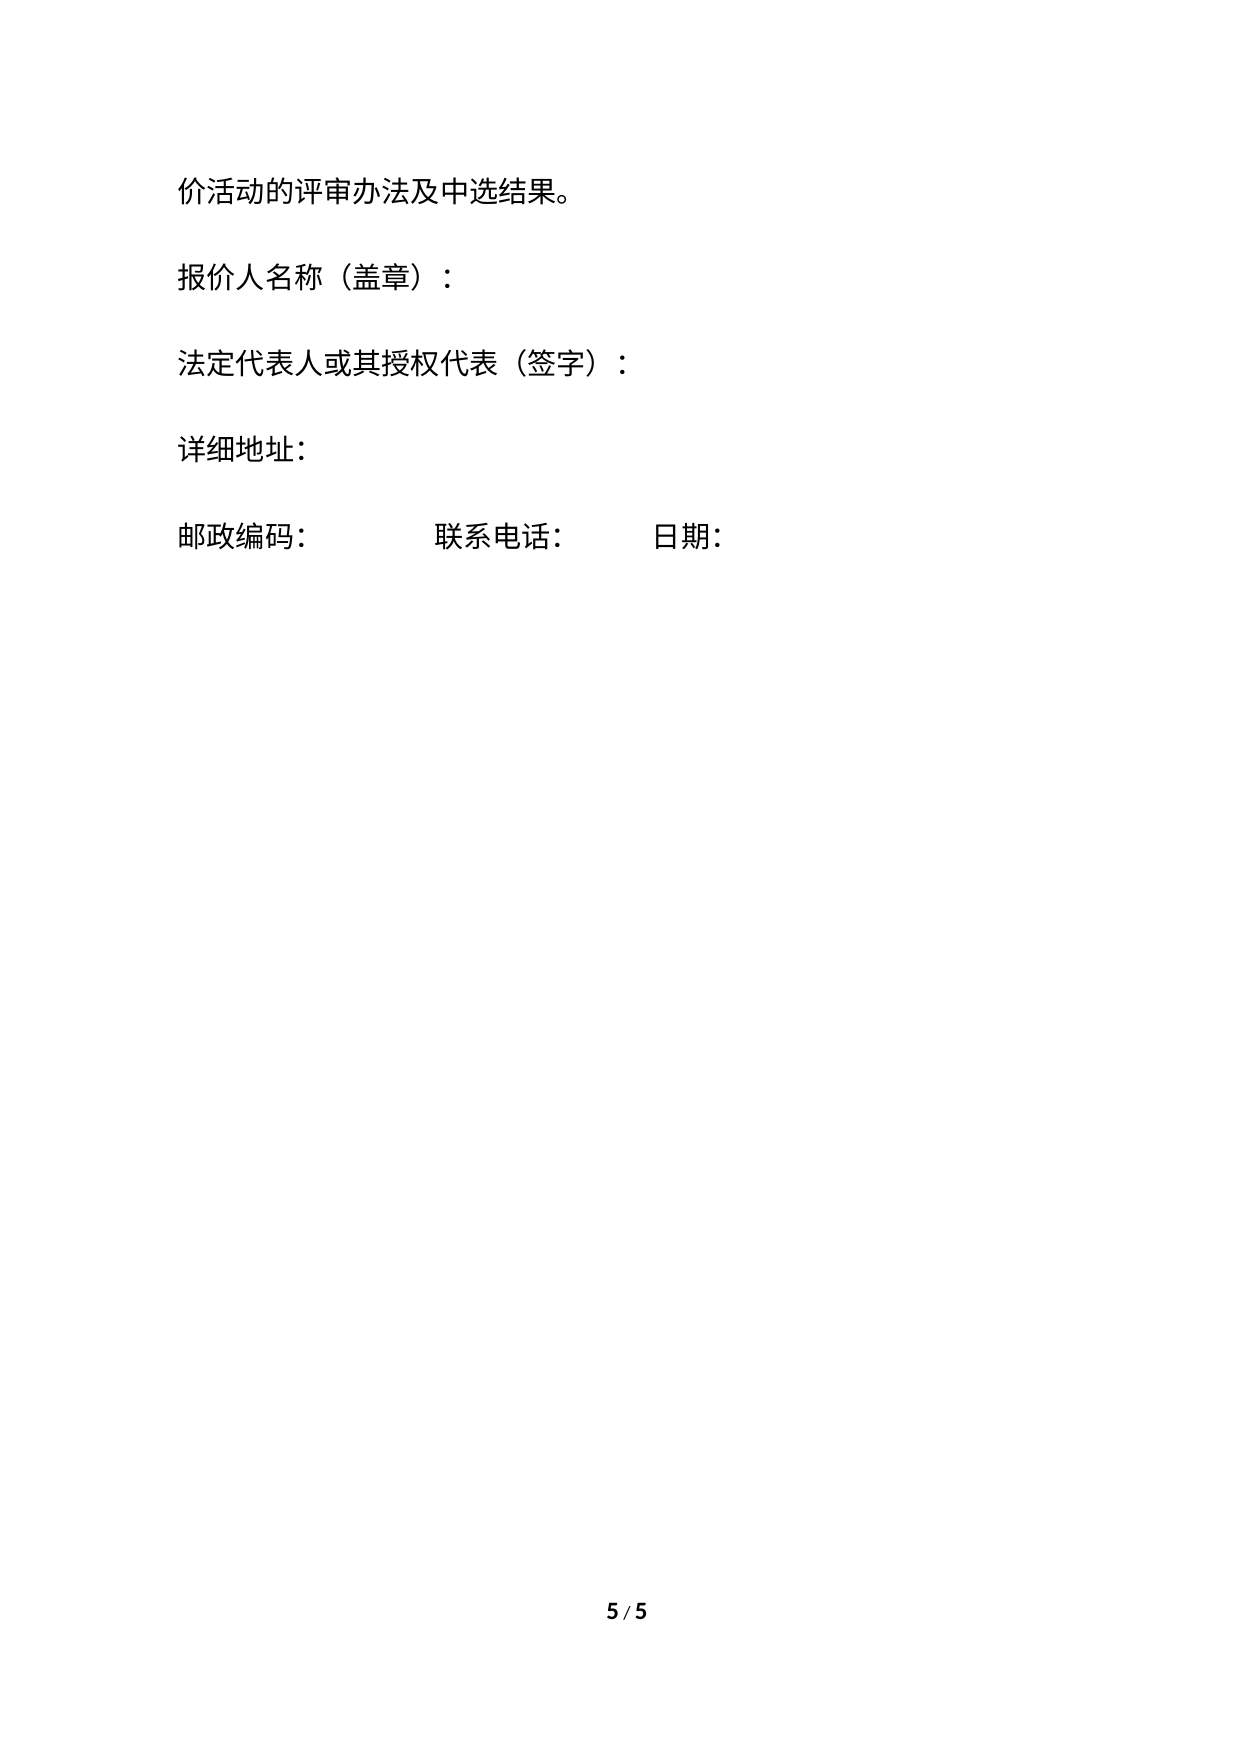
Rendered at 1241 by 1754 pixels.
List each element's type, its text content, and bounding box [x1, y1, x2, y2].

text 报价人名称（盖章）： [177, 243, 1072, 308]
text 邮政编码： 联系电话： 日期： [177, 502, 1072, 567]
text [177, 157, 1072, 222]
text 详细地址： [177, 416, 1072, 481]
text 法定代表人或其授权代表（签字）： [177, 329, 1072, 394]
